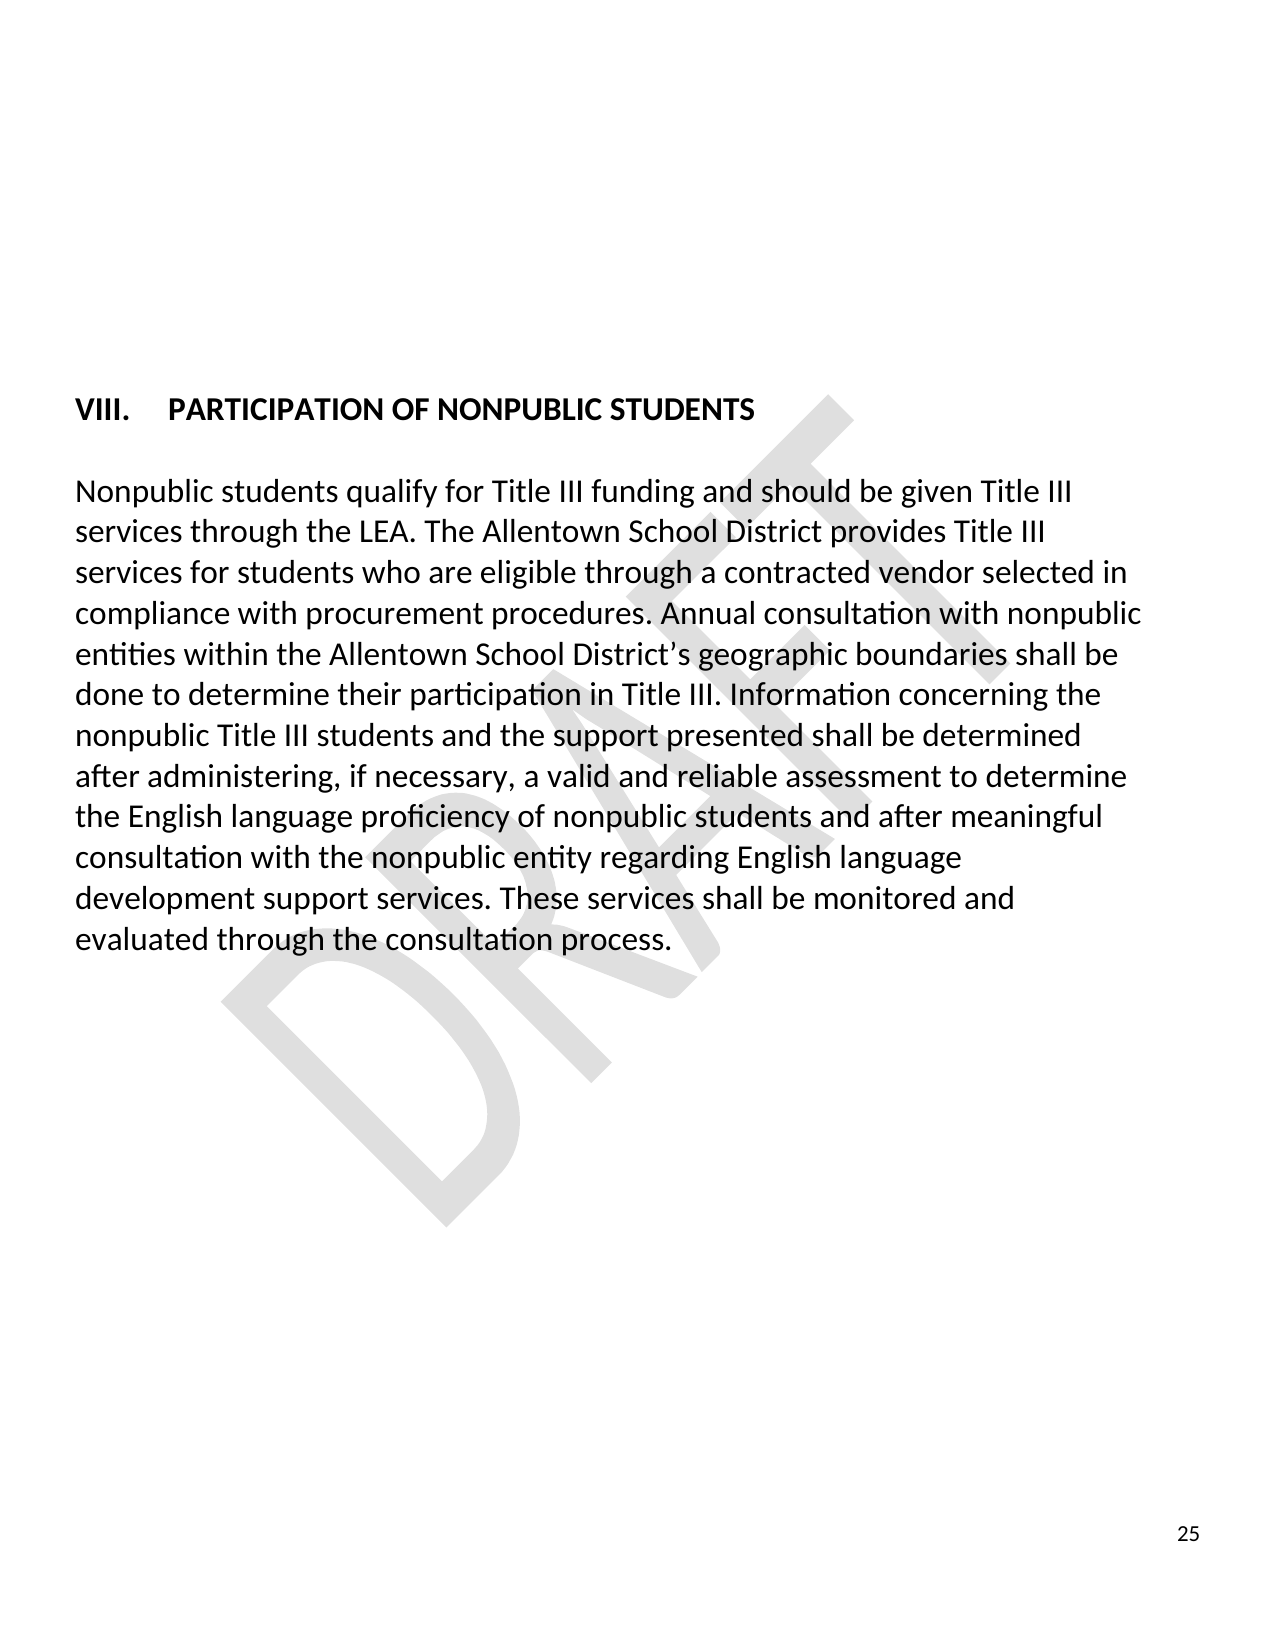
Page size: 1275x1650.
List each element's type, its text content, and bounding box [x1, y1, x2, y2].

text VIII. PARTICIPATION OF NONPUBLIC STUDENTS [75, 388, 1144, 429]
text Nonpublic students qualify for Title III funding and should be given Title III services through the LEA. The Allentown School District provides Title III services for students who are eligible through a contracted vendor selected in compliance with procurement procedures. Annual consultation with nonpublic entities within the Allentown School District’s geographic boundaries shall be done to determine their participation in Title III. Information concerning the nonpublic Title III students and the support presented shall be determined after administering, if necessary, a valid and reliable assessment to determine the English language proficiency of nonpublic students and after meaningful consultation with the nonpublic entity regarding English language development support services. These services shall be monitored and evaluated through the consultation process. [75, 469, 1144, 958]
